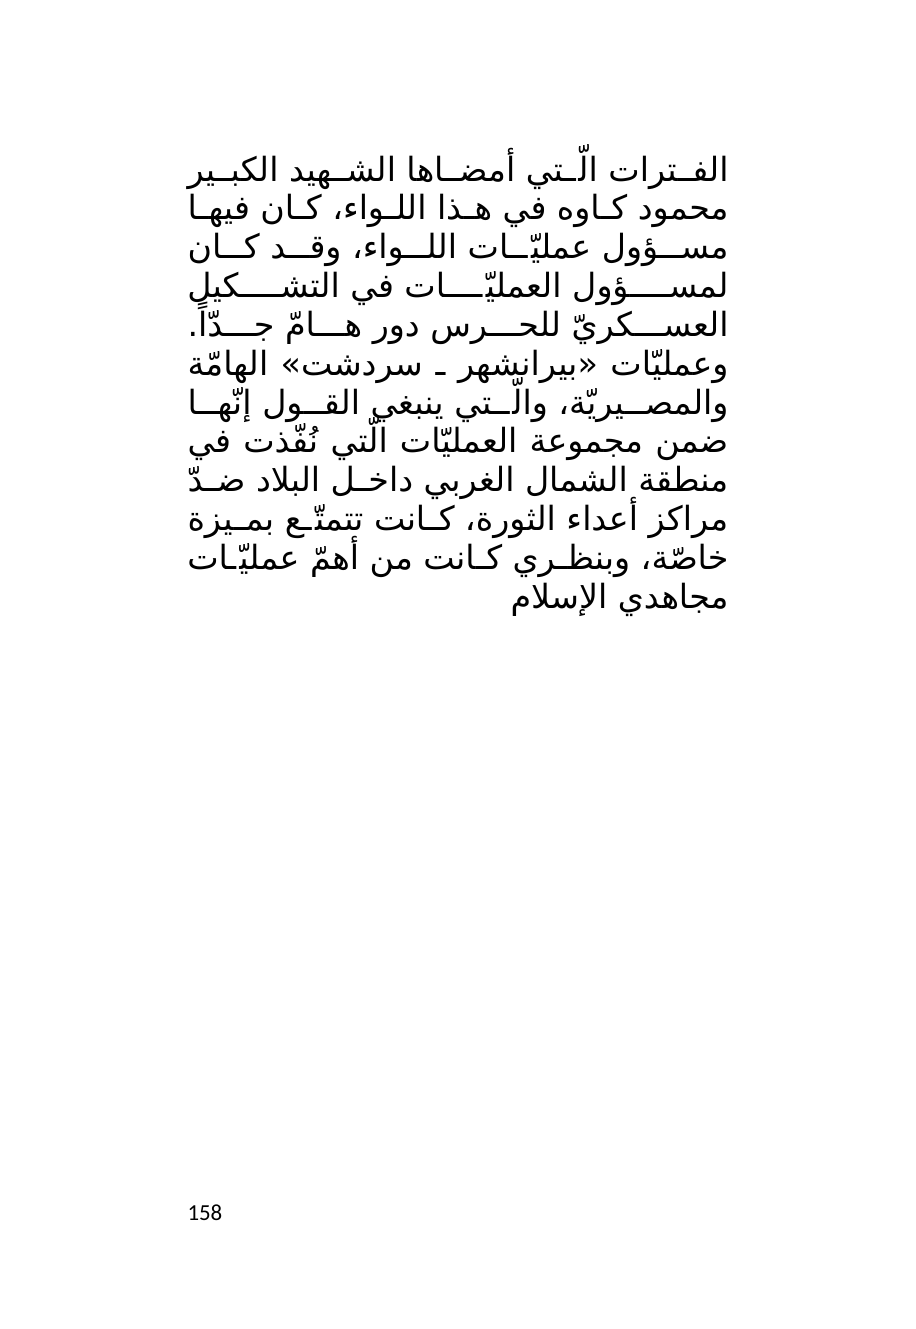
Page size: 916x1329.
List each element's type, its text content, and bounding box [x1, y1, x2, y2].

text الفترات الّتي أمضاها الشهيد الكبير محمود كاوه في هذا اللواء، كان فيها مسؤول عمليّات اللواء، وقد كان لمسؤول العمليّات في التشكيل العسكريّ للحرس دور هامّ جدّاً. وعمليّات «بيرانشهر ـ سردشت» الهامّة والمصيريّة، والّتي ينبغي القول إنّها ضمن مجموعة العمليّات الّتي نُفّذت في منطقة الشمال الغربي داخل البلاد ضدّ مراكز أعداء الثورة، كانت تتمتّع بميزة خاصّة، وبنظري كانت من أهمّ عمليّات مجاهدي الإسلام [187, 150, 728, 616]
